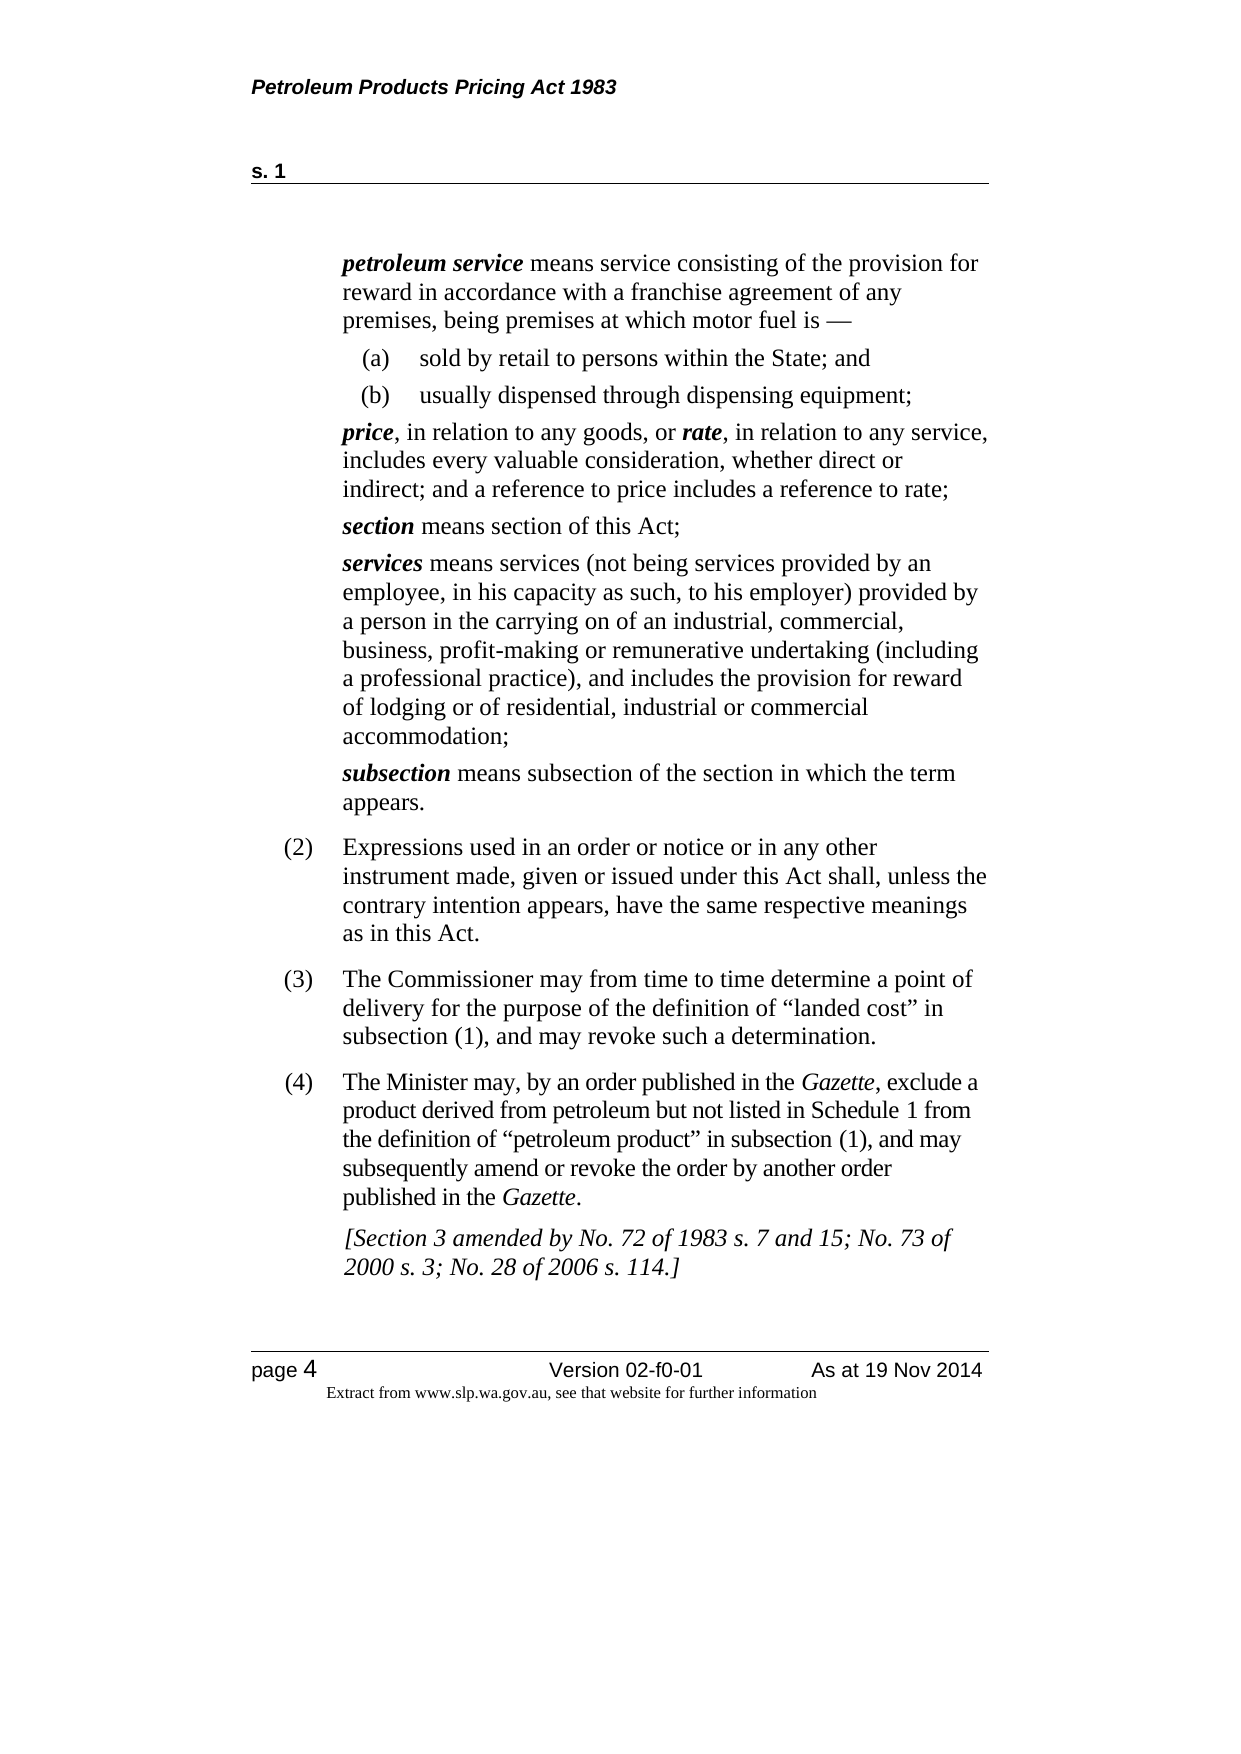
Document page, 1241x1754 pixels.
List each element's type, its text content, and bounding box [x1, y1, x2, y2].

text (a) sold by retail to persons within the State; and [251, 343, 989, 371]
text (4) The Minister may, by an order published in the Gazette, exclude a product derived from petroleum but not listed in Schedule 1 from the definition of “petroleum product” in subsection (1), and may subsequently amend or revoke the order by another order published in the Gazette. [251, 1067, 989, 1211]
text (3) The Commissioner may from time to time determine a point of delivery for the purpose of the definition of “landed cost” in subsection (1), and may revoke such a determination. [251, 964, 989, 1050]
text (b) usually dispensed through dispensing equipment; [251, 380, 989, 408]
text subsection means subsection of the section in which the term appears. [251, 758, 989, 816]
text section means section of this Act; [251, 511, 989, 540]
text petroleum service means service consisting of the provision for reward in accordance with a franchise agreement of any premises, being premises at which motor fuel is — [251, 248, 989, 334]
text [Section 3 amended by No. 72 of 1983 s. 7 and 15; No. 73 of 2000 s. 3; No. 28 of 2006 s. 114.] [251, 1223, 989, 1281]
text price, in relation to any goods, or rate, in relation to any service, includes every valuable consideration, whether direct or indirect; and a reference to price includes a reference to rate; [251, 417, 989, 503]
text (2) Expressions used in an order or notice or in any other instrument made, given or issued under this Act shall, unless the contrary intention appears, have the same respective meanings as in this Act. [251, 832, 989, 947]
text services means services (not being services provided by an employee, in his capacity as such, to his employer) provided by a person in the carrying on of an industrial, commercial, business, profit-making or remunerative undertaking (including a professional practice), and includes the provision for reward of lodging or of residential, industrial or commercial accommodation; [251, 548, 989, 750]
